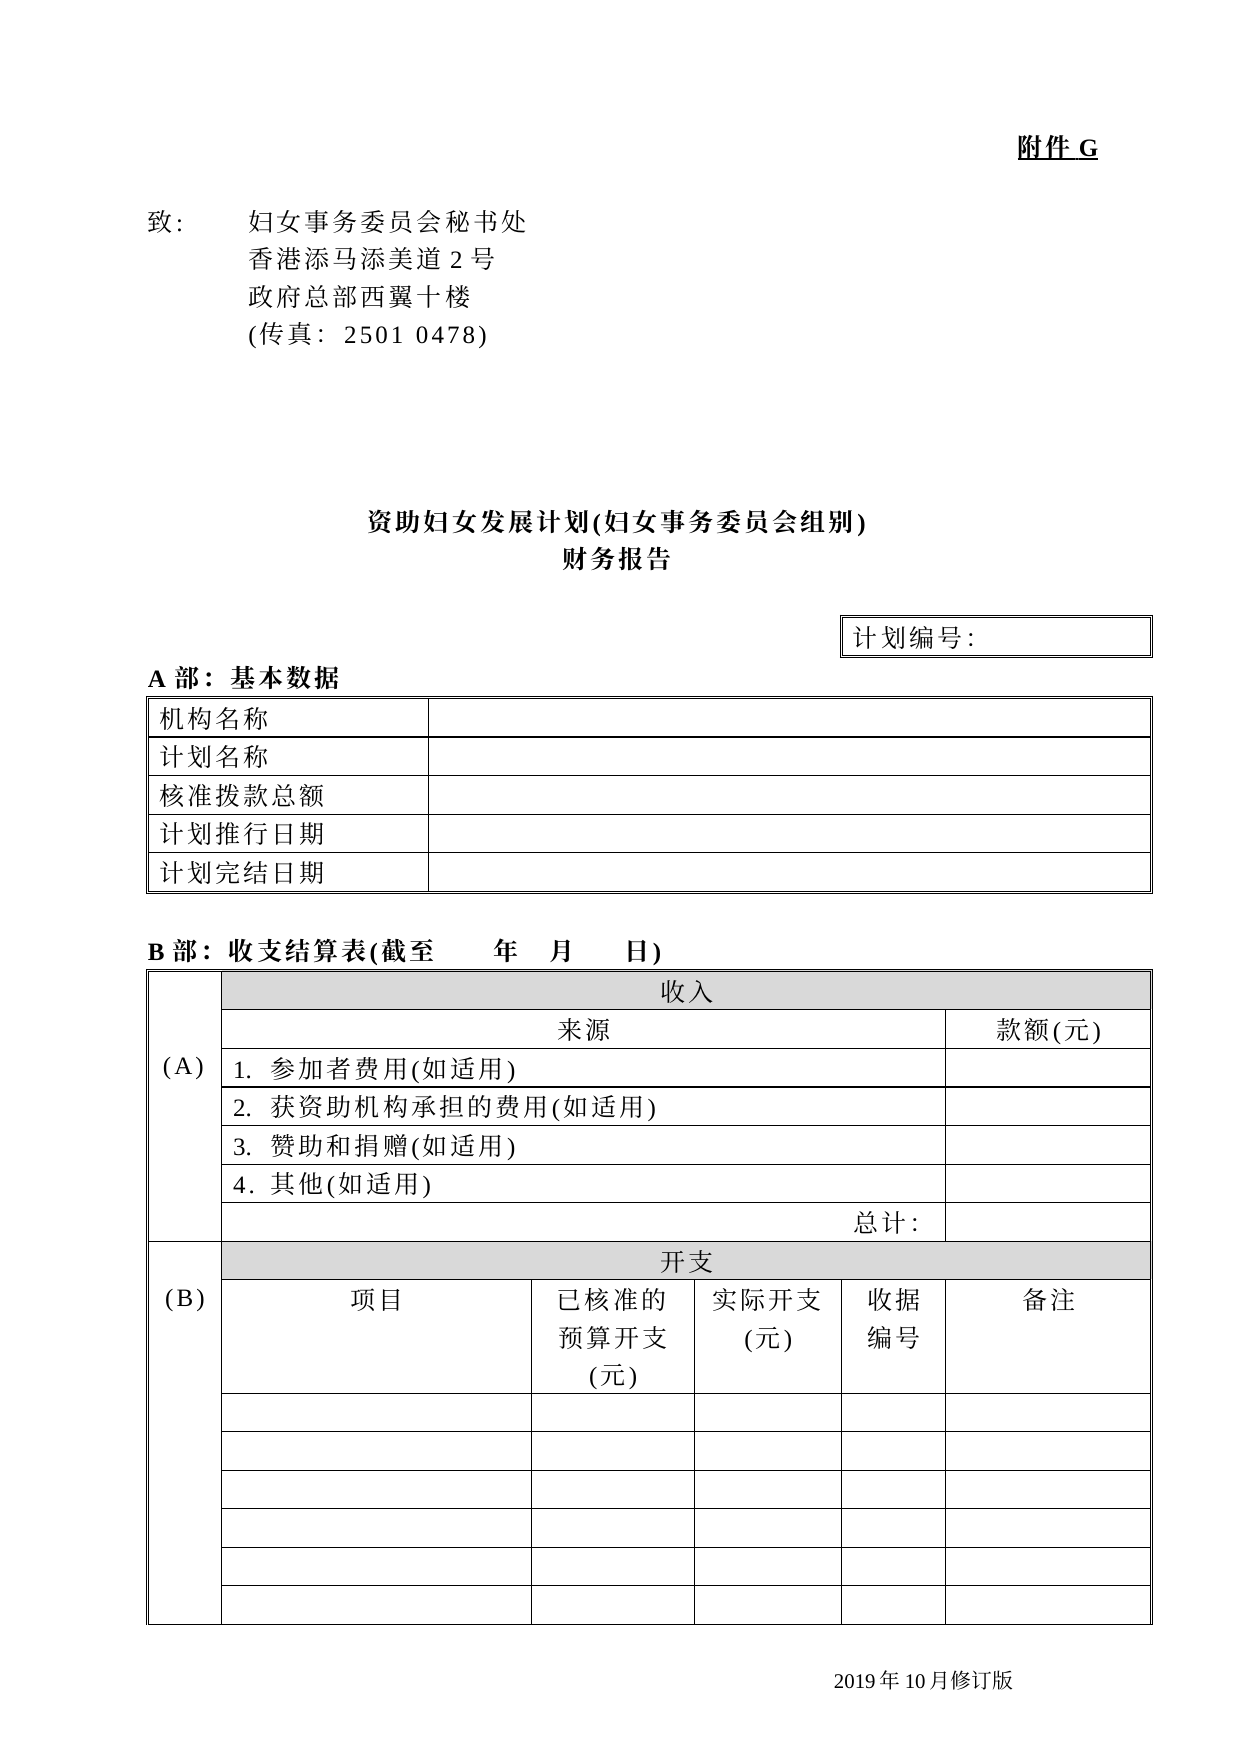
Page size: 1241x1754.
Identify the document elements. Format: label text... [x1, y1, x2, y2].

table_cell [946, 1432, 1150, 1470]
table_header 收入 [222, 972, 1150, 1009]
text B部：收支结算表(截至 年 月 日) [148, 931, 1092, 969]
table_cell [842, 1548, 945, 1585]
table_cell [842, 1509, 945, 1547]
text A部：基本数据 [148, 658, 1092, 696]
table_cell [695, 1432, 841, 1470]
table_cell 实际开支 (元) [695, 1280, 841, 1393]
table_cell 获资助机构承担的费用(如适用) [222, 1088, 945, 1125]
text 财务报告 [148, 539, 1085, 577]
table_cell [842, 1432, 945, 1470]
table_header (A) [149, 972, 221, 1241]
table_cell 总计： [222, 1203, 945, 1241]
table_header [429, 699, 1150, 736]
table_cell [222, 1548, 531, 1585]
table_cell 来源 [222, 1010, 945, 1048]
table_cell [946, 1049, 1150, 1086]
table_cell (B) [149, 1242, 221, 1624]
table_cell 其他(如适用) [222, 1165, 945, 1202]
table_cell [842, 1471, 945, 1508]
table_cell [222, 1509, 531, 1547]
table_cell [946, 1165, 1150, 1202]
table_cell 款额(元) [946, 1010, 1150, 1048]
table_cell [532, 1432, 694, 1470]
table_cell [532, 1586, 694, 1624]
table_cell 开支 [222, 1242, 1150, 1279]
table_header 计划编号： [843, 618, 1150, 655]
table_cell 计划名称 [149, 738, 428, 775]
table_header 机构名称 [149, 699, 428, 736]
table_cell [946, 1548, 1150, 1585]
table_cell [429, 776, 1150, 813]
table_cell [946, 1509, 1150, 1547]
table_cell [946, 1586, 1150, 1624]
table_cell [222, 1432, 531, 1470]
table_cell [429, 738, 1150, 775]
table_cell 核准拨款总额 [149, 776, 428, 813]
table_cell [222, 1394, 531, 1431]
table_cell [222, 1471, 531, 1508]
text 致: 妇女事务委员会秘书处 [148, 202, 1092, 239]
table_cell [842, 1586, 945, 1624]
table_cell [695, 1509, 841, 1547]
table_cell 计划推行日期 [149, 815, 428, 852]
table_cell [532, 1548, 694, 1585]
table_cell [532, 1394, 694, 1431]
table_cell [695, 1394, 841, 1431]
table_cell 计划完结日期 [149, 853, 428, 891]
table_cell 已核准的 预算开支(元) [532, 1280, 694, 1393]
text 资助妇女发展计划(妇女事务委员会组别) [148, 502, 1085, 539]
table_cell [946, 1126, 1150, 1163]
table_cell 备注 [946, 1280, 1150, 1393]
table_cell 赞助和捐赠(如适用) [222, 1126, 945, 1163]
table_cell [946, 1203, 1150, 1241]
text 政府总部西翼十楼 [148, 277, 1092, 314]
text (传真：2501 0478) [148, 314, 1092, 352]
table_cell [946, 1471, 1150, 1508]
text 香港添马添美道2号 [148, 239, 1092, 277]
table_cell 项目 [222, 1280, 531, 1393]
table_cell 参加者费用(如适用) [222, 1049, 945, 1086]
table_cell [946, 1394, 1150, 1431]
table_cell [695, 1548, 841, 1585]
table_cell 收据编号 [842, 1280, 945, 1393]
table_cell [222, 1586, 531, 1624]
table_cell [695, 1471, 841, 1508]
text 附件G [148, 127, 1098, 164]
table_cell [532, 1471, 694, 1508]
table_cell [946, 1088, 1150, 1125]
table_cell [429, 853, 1150, 891]
table_cell [842, 1394, 945, 1431]
table_cell [429, 815, 1150, 852]
table_cell [695, 1586, 841, 1624]
table_cell [532, 1509, 694, 1547]
